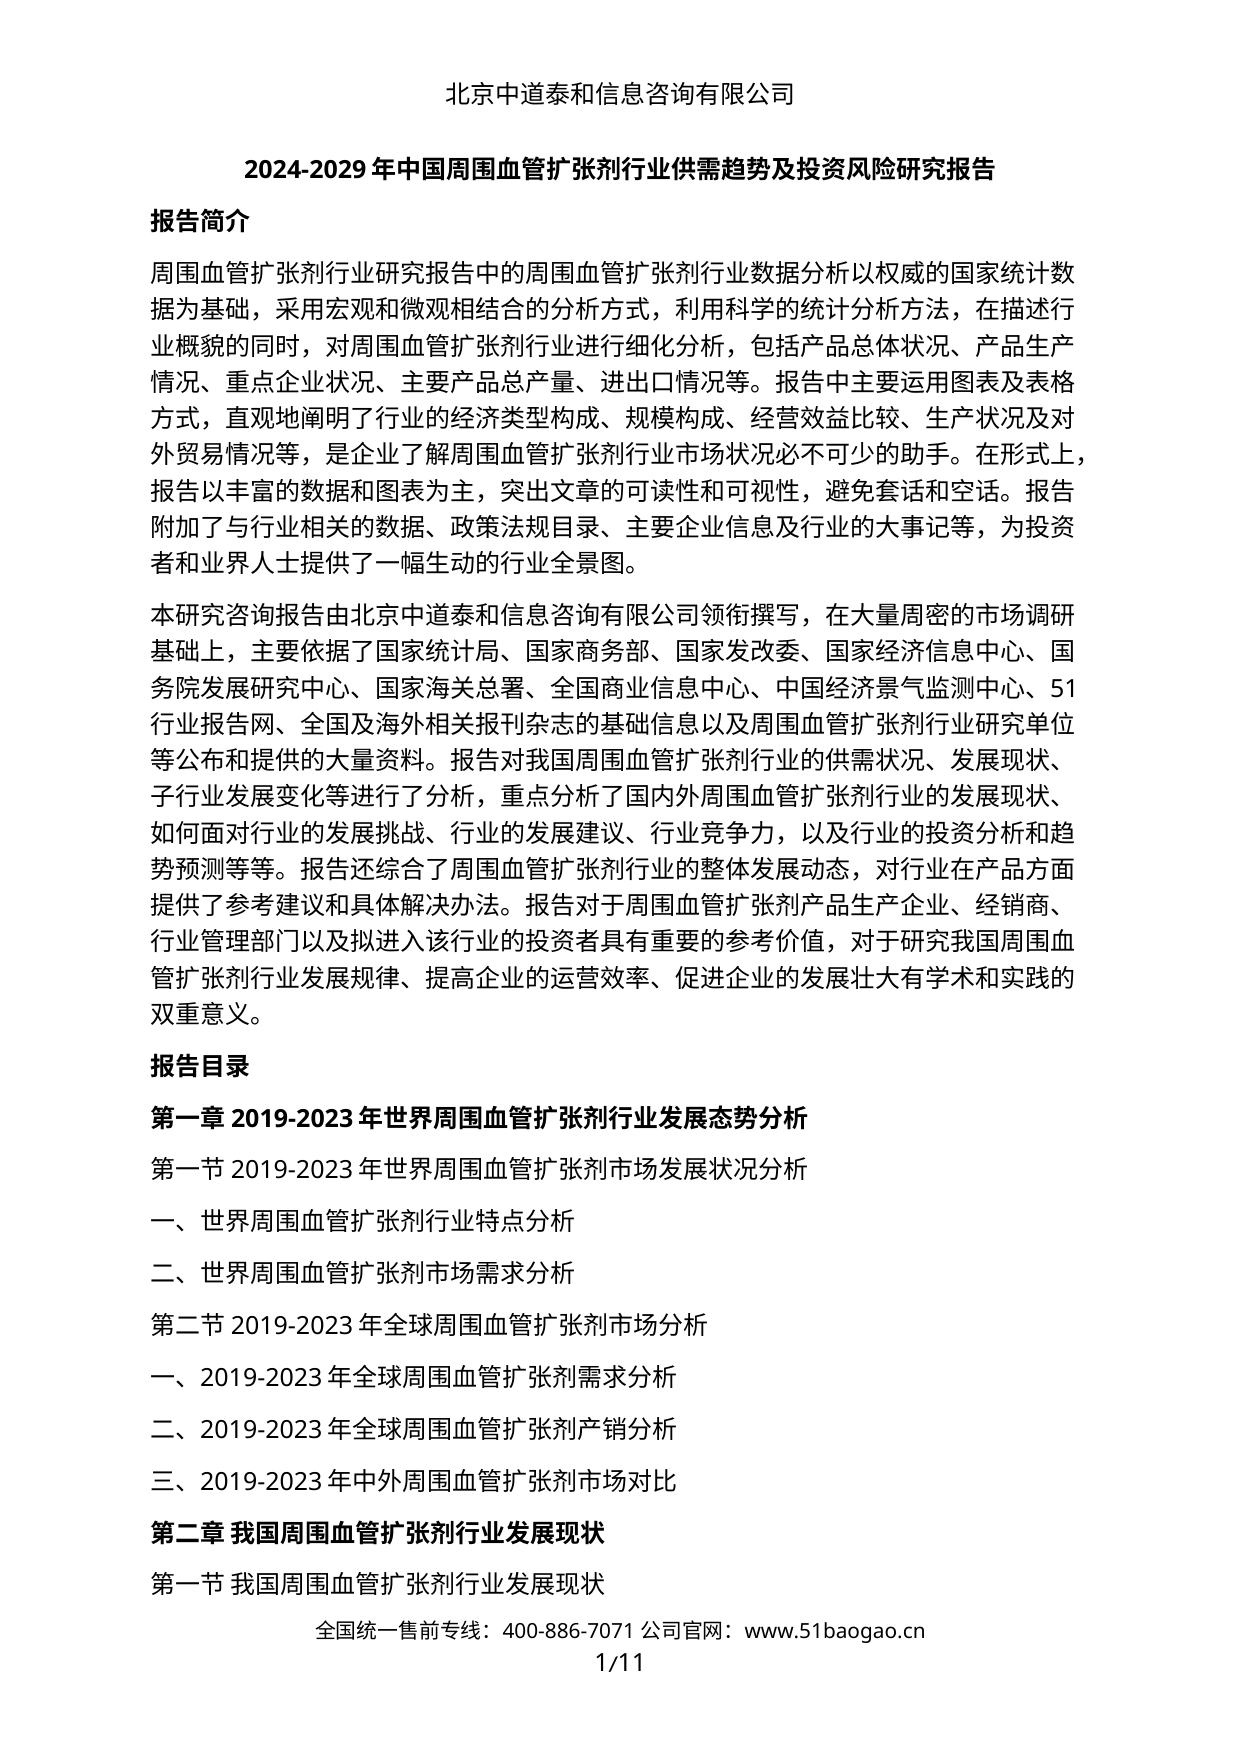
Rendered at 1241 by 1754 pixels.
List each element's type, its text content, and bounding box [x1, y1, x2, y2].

text 报告目录 [150, 1046, 1090, 1082]
text 第一节 我国周围血管扩张剂行业发展现状 [150, 1565, 1090, 1601]
text 一、2019-2023年全球周围血管扩张剂需求分析 [150, 1357, 1090, 1394]
text 第一节 2019-2023年世界周围血管扩张剂市场发展状况分析 [150, 1150, 1090, 1186]
text 周围血管扩张剂行业研究报告中的周围血管扩张剂行业数据分析以权威的国家统计数据为基础，采用宏观和微观相结合的分析方式，利用科学的统计分析方法，在描述行业概貌的同时，对周围血管扩张剂行业进行细化分析，包括产品总体状况、产品生产情况、重点企业状况、主要产品总产量、进出口情况等。报告中主要运用图表及表格方式，直观地阐明了行业的经济类型构成、规模构成、经营效益比较、生产状况及对外贸易情况等，是企业了解周围血管扩张剂行业市场状况必不可少的助手。在形式上，报告以丰富的数据和图表为主，突出文章的可读性和可视性，避免套话和空话。报告附加了与行业相关的数据、政策法规目录、主要企业信息及行业的大事记等，为投资者和业界人士提供了一幅生动的行业全景图。 [150, 254, 1090, 580]
text 报告简介 [150, 202, 1090, 238]
text 二、2019-2023年全球周围血管扩张剂产销分析 [150, 1409, 1090, 1446]
text 本研究咨询报告由北京中道泰和信息咨询有限公司领衔撰写，在大量周密的市场调研基础上，主要依据了国家统计局、国家商务部、国家发改委、国家经济信息中心、国务院发展研究中心、国家海关总署、全国商业信息中心、中国经济景气监测中心、51行业报告网、全国及海外相关报刊杂志的基础信息以及周围血管扩张剂行业研究单位等公布和提供的大量资料。报告对我国周围血管扩张剂行业的供需状况、发展现状、子行业发展变化等进行了分析，重点分析了国内外周围血管扩张剂行业的发展现状、如何面对行业的发展挑战、行业的发展建议、行业竞争力，以及行业的投资分析和趋势预测等等。报告还综合了周围血管扩张剂行业的整体发展动态，对行业在产品方面提供了参考建议和具体解决办法。报告对于周围血管扩张剂产品生产企业、经销商、行业管理部门以及拟进入该行业的投资者具有重要的参考价值，对于研究我国周围血管扩张剂行业发展规律、提高企业的运营效率、促进企业的发展壮大有学术和实践的双重意义。 [150, 596, 1090, 1031]
text 二、世界周围血管扩张剂市场需求分析 [150, 1254, 1090, 1290]
text 第二节 2019-2023年全球周围血管扩张剂市场分析 [150, 1306, 1090, 1342]
text 第一章 2019-2023年世界周围血管扩张剂行业发展态势分析 [150, 1098, 1090, 1134]
text 2024-2029年中国周围血管扩张剂行业供需趋势及投资风险研究报告 [150, 150, 1090, 186]
text 三、2019-2023年中外周围血管扩张剂市场对比 [150, 1461, 1090, 1497]
text 第二章 我国周围血管扩张剂行业发展现状 [150, 1513, 1090, 1549]
text 一、世界周围血管扩张剂行业特点分析 [150, 1202, 1090, 1238]
